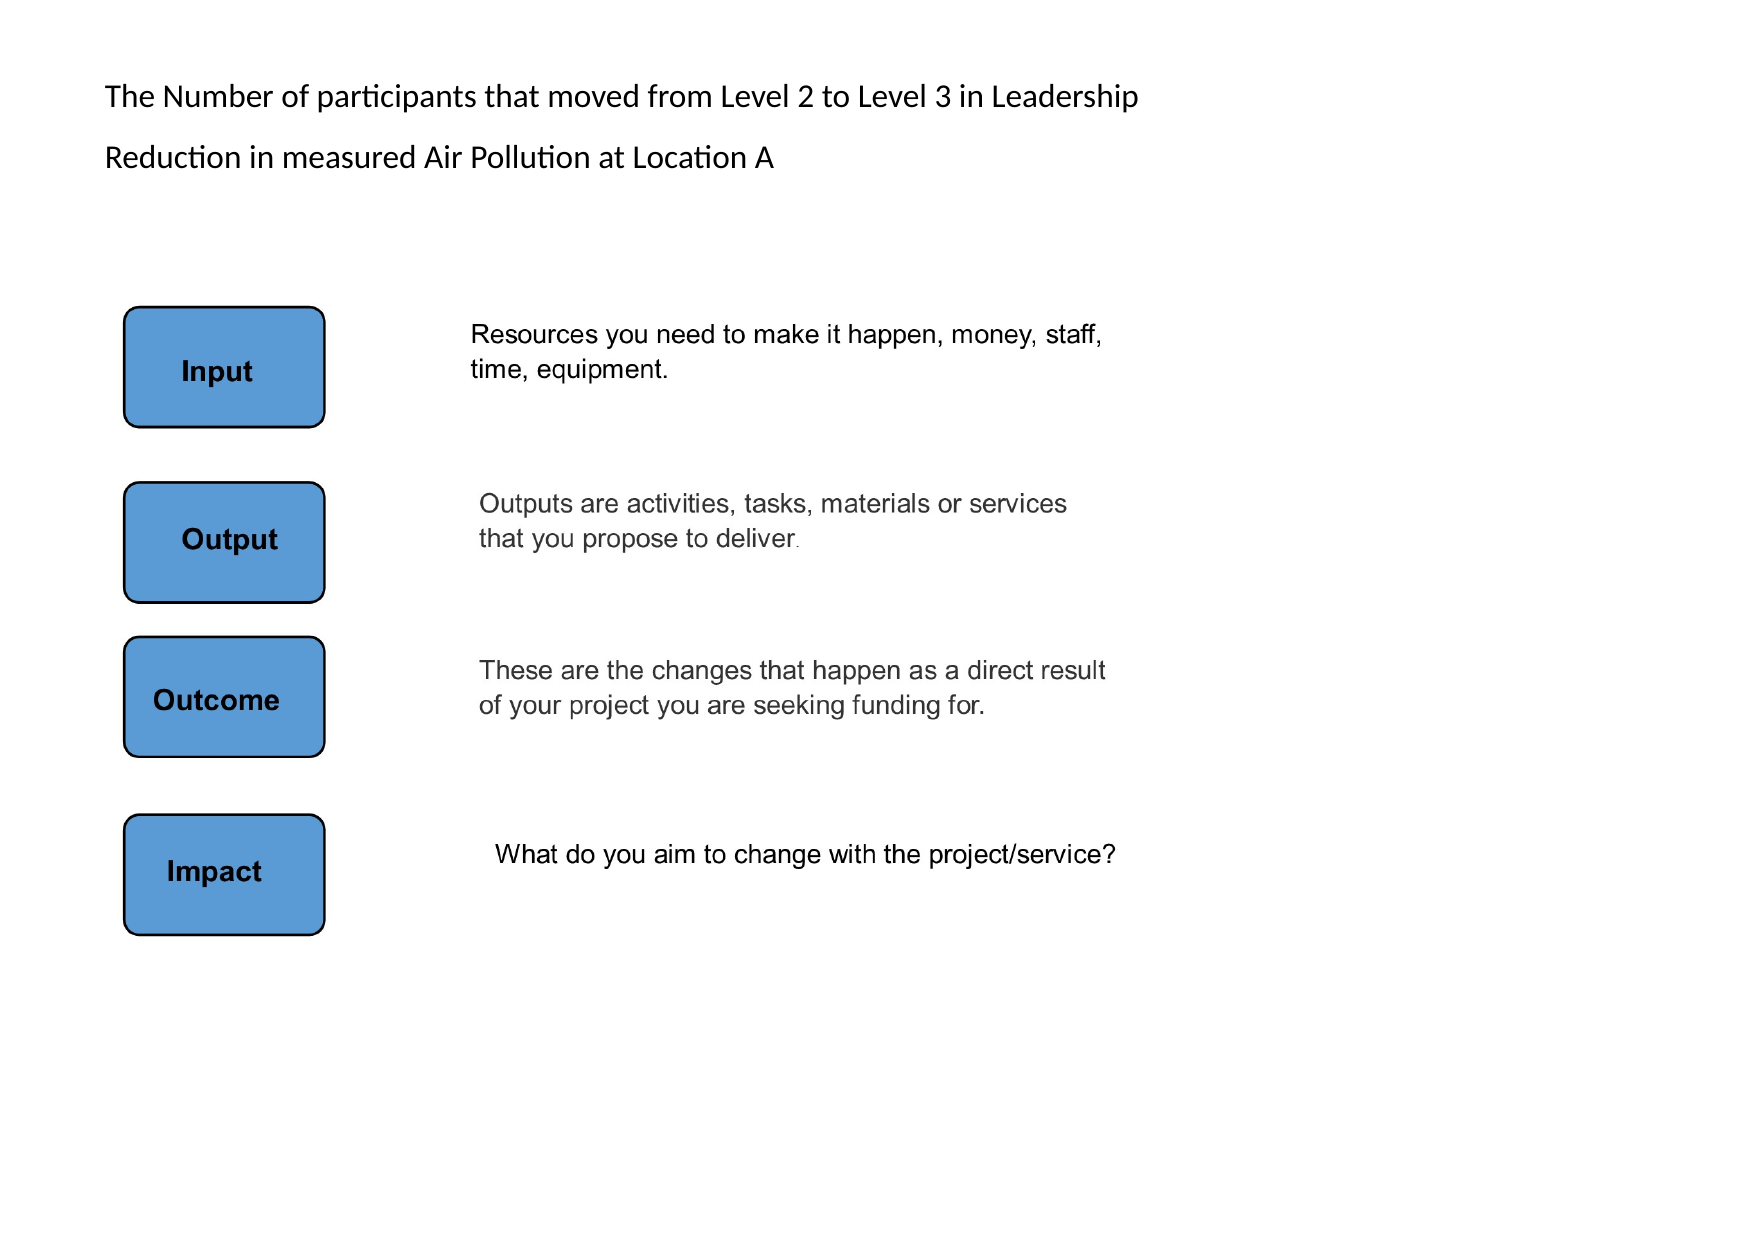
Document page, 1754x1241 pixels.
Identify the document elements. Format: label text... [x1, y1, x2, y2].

text The Number of participants that moved from Level 2 to Level 3 in Leadership [104, 75, 1679, 116]
picture [75, 256, 1202, 1054]
text Reduction in measured Air Pollution at Location A [104, 136, 1679, 176]
